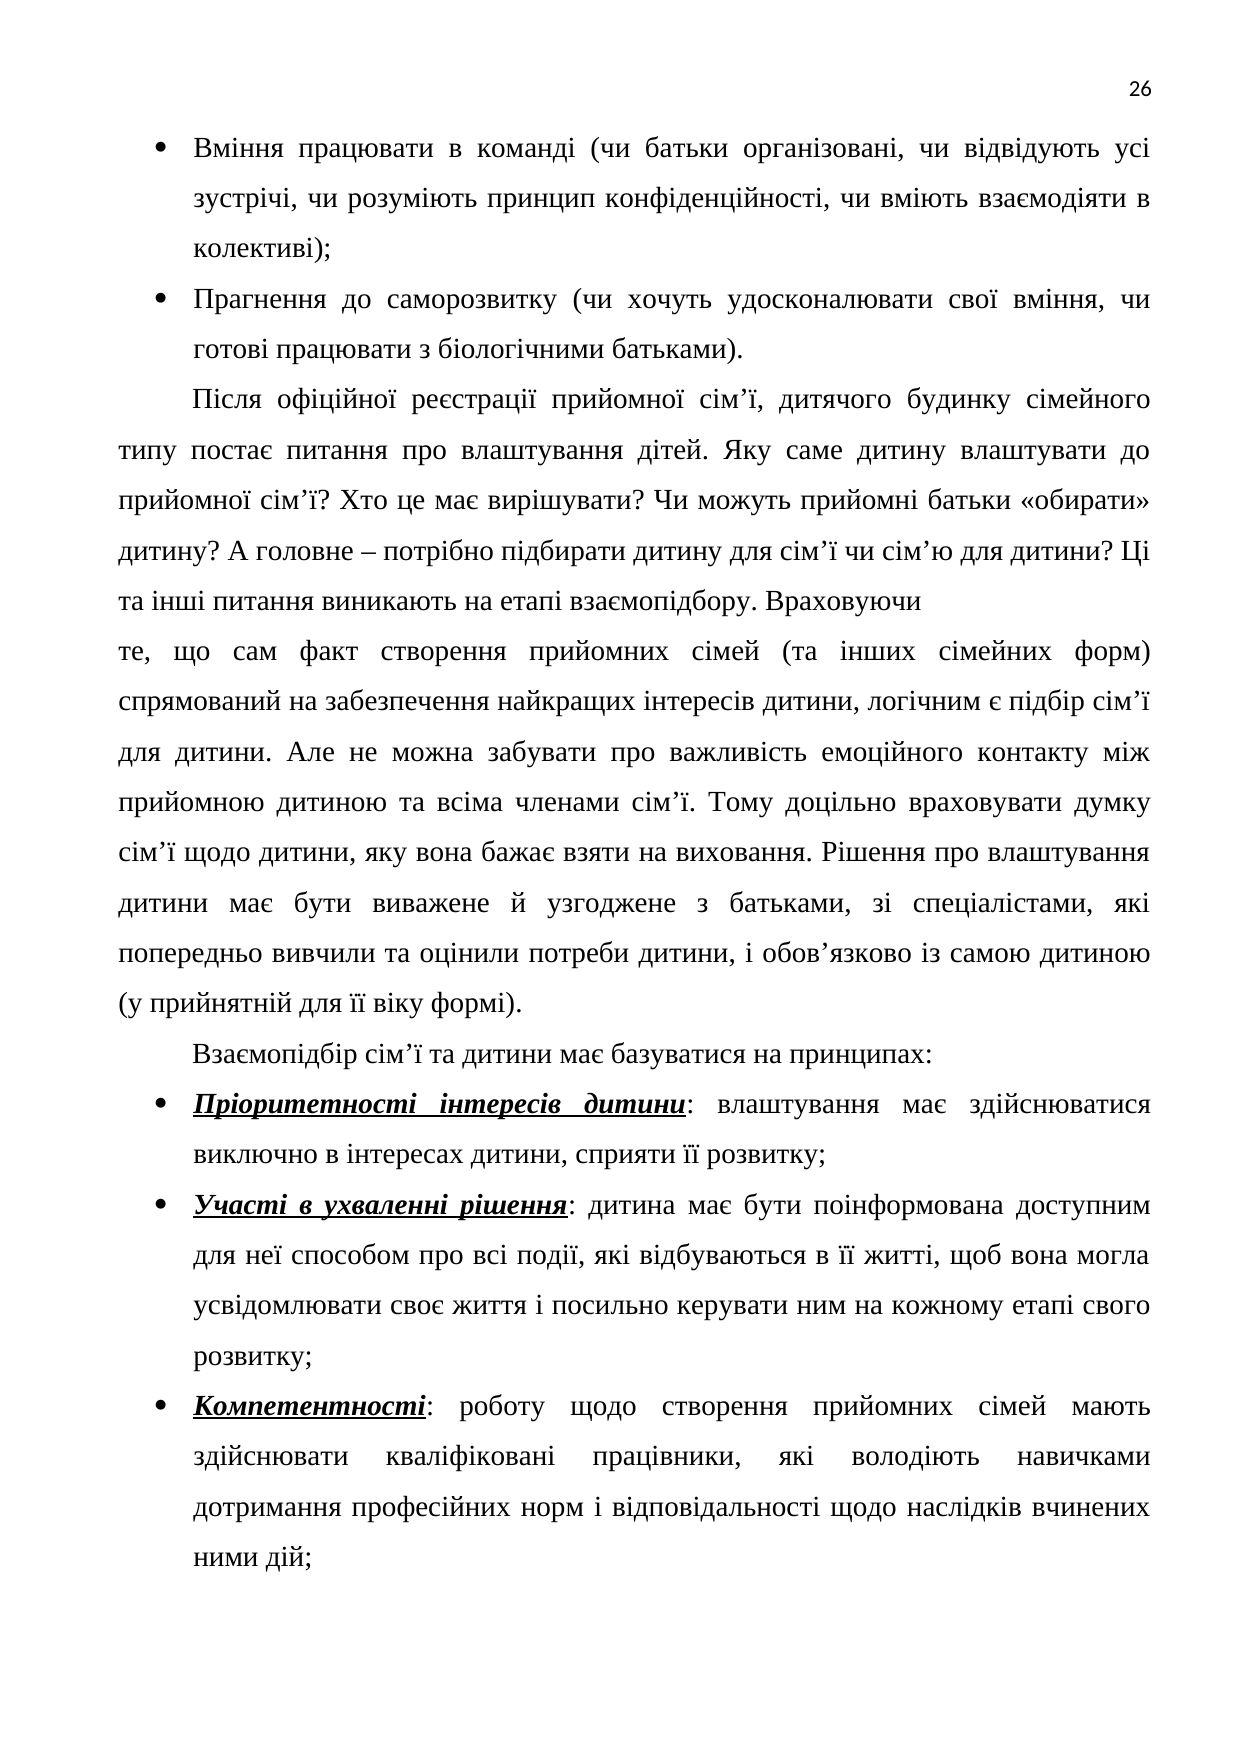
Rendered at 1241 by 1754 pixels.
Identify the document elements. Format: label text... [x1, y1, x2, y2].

text Взаємопідбір сім’ї та дитини має базуватися на принципах: [118, 1036, 1152, 1069]
list Вміння працювати в команді (чи батьки організовані, чи відвідують усі зустрічі, чи розуміють принцип конфіденційності, чи вміють взаємодіяти в колективі); [156, 130, 1152, 264]
list Пріоритетності інтересів дитини: влаштування має здійснюватися виключно в інтересах дитини, сприяти її розвитку; [156, 1086, 1152, 1170]
text Після офіційної реєстрації прийомної сім’ї, дитячого будинку сімейного типу постає питання про влаштування дітей. Яку саме дитину влаштувати до прийомної сім’ї? Хто це має вирішувати? Чи можуть прийомні батьки «обирати» дитину? А головне – потрібно підбирати дитину для сім’ї чи сім’ю для дитини? Ці та інші питання виникають на етапі взаємопідбору. Враховуючи [118, 382, 1152, 616]
list Участі в ухваленні рішення: дитина має бути поінформована доступним для неї способом про всі події, які відбуваються в її житті, щоб вона могла усвідомлювати своє життя і посильно керувати ним на кожному етапі свого розвитку; [156, 1187, 1152, 1371]
list Прагнення до саморозвитку (чи хочуть удосконалювати свої вміння, чи готові працювати з біологічними батьками). [156, 281, 1152, 365]
list Компетентності: роботу щодо створення прийомних сімей мають здійснювати кваліфіковані працівники, які володіють навичками дотримання професійних норм і відповідальності щодо наслідків вчинених ними дій; [156, 1388, 1152, 1573]
text те, що сам факт створення прийомних сімей (та інших сімейних форм) спрямований на забезпечення найкращих інтересів дитини, логічним є підбір сім’ї для дитини. Але не можна забувати про важливість емоційного контакту між прийомною дитиною та всіма членами сім’ї. Тому доцільно враховувати думку сім’ї щодо дитини, яку вона бажає взяти на виховання. Рішення про влаштування дитини має бути виважене й узгоджене з батьками, зі спеціалістами, які попередньо вивчили та оцінили потреби дитини, і обов’язково із самою дитиною (у прийнятній для її віку формі). [118, 633, 1152, 1019]
